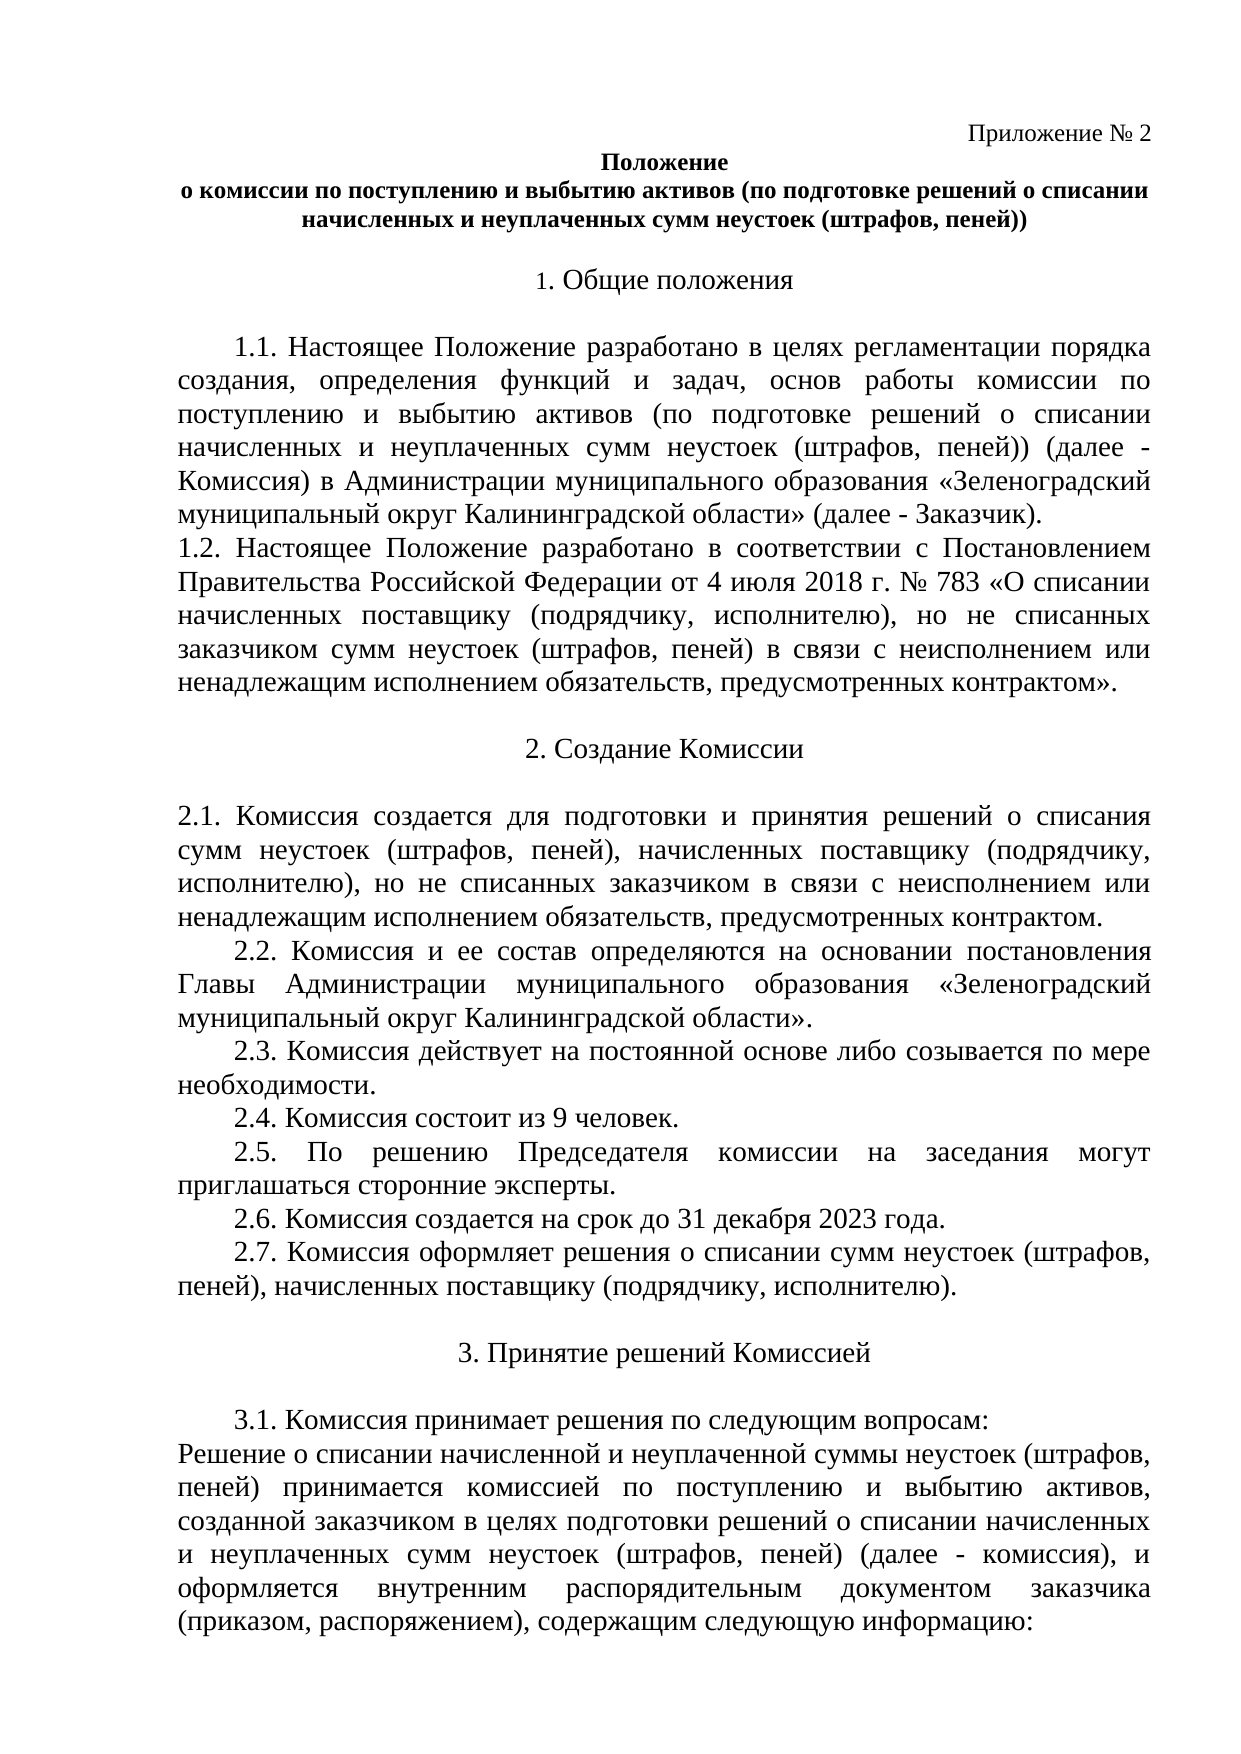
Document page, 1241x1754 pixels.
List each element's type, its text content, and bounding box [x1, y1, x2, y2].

text 2.4. Комиссия состоит из 9 человек. [177, 1100, 1152, 1134]
text Решение о списании начисленной и неуплаченной суммы неустоек (штрафов, пеней) принимается комиссией по поступлению и выбытию активов, созданной заказчиком в целях подготовки решений о списании начисленных и неуплаченных сумм неустоек (штрафов, пеней) (далее - комиссия), и оформляется внутренним распорядительным документом заказчика (приказом, распоряжением), содержащим следующую информацию: [177, 1436, 1152, 1637]
text Положение [177, 147, 1152, 176]
text 2.5. По решению Председателя комиссии на заседания могут приглашаться сторонние эксперты. [177, 1134, 1152, 1201]
text 2.6. Комиссия создается на срок до 31 декабря 2023 года. [177, 1201, 1152, 1234]
text 1.2. Настоящее Положение разработано в соответствии с Постановлением Правительства Российской Федерации от 4 июля 2018 г. № 783 «О списании начисленных поставщику (подрядчику, исполнителю), но не списанных заказчиком сумм неустоек (штрафов, пеней) в связи с неисполнением или ненадлежащим исполнением обязательств, предусмотренных контрактом». [177, 530, 1152, 698]
text 3. Принятие решений Комиссией [177, 1335, 1152, 1369]
text 2.2. Комиссия и ее состав определяются на основании постановления Главы Администрации муниципального образования «Зеленоградский муниципальный округ Калининградской области». [177, 933, 1152, 1033]
text 2.7. Комиссия оформляет решения о списании сумм неустоек (штрафов, пеней), начисленных поставщику (подрядчику, исполнителю). [177, 1234, 1152, 1302]
text 1.1. Настоящее Положение разработано в целях регламентации порядка создания, определения функций и задач, основ работы комиссии по поступлению и выбытию активов (по подготовке решений о списании начисленных и неуплаченных сумм неустоек (штрафов, пеней)) (далее - Комиссия) в Администрации муниципального образования «Зеленоградский муниципальный округ Калининградской области» (далее - Заказчик). [177, 329, 1152, 530]
text 2. Создание Комиссии [177, 731, 1152, 765]
text 2.1. Комиссия создается для подготовки и принятия решений о списания сумм неустоек (штрафов, пеней), начисленных поставщику (подрядчику, исполнителю), но не списанных заказчиком в связи с неисполнением или ненадлежащим исполнением обязательств, предусмотренных контрактом. [177, 798, 1152, 933]
text о комиссии по поступлению и выбытию активов (по подготовке решений о списании начисленных и неуплаченных сумм неустоек (штрафов, пеней)) [177, 176, 1152, 233]
text 3.1. Комиссия принимает решения по следующим вопросам: [177, 1402, 1152, 1436]
text Приложение № 2 [177, 118, 1152, 147]
text 1. Общие положения [177, 262, 1152, 295]
text 2.3. Комиссия действует на постоянной основе либо созывается по мере необходимости. [177, 1033, 1152, 1100]
